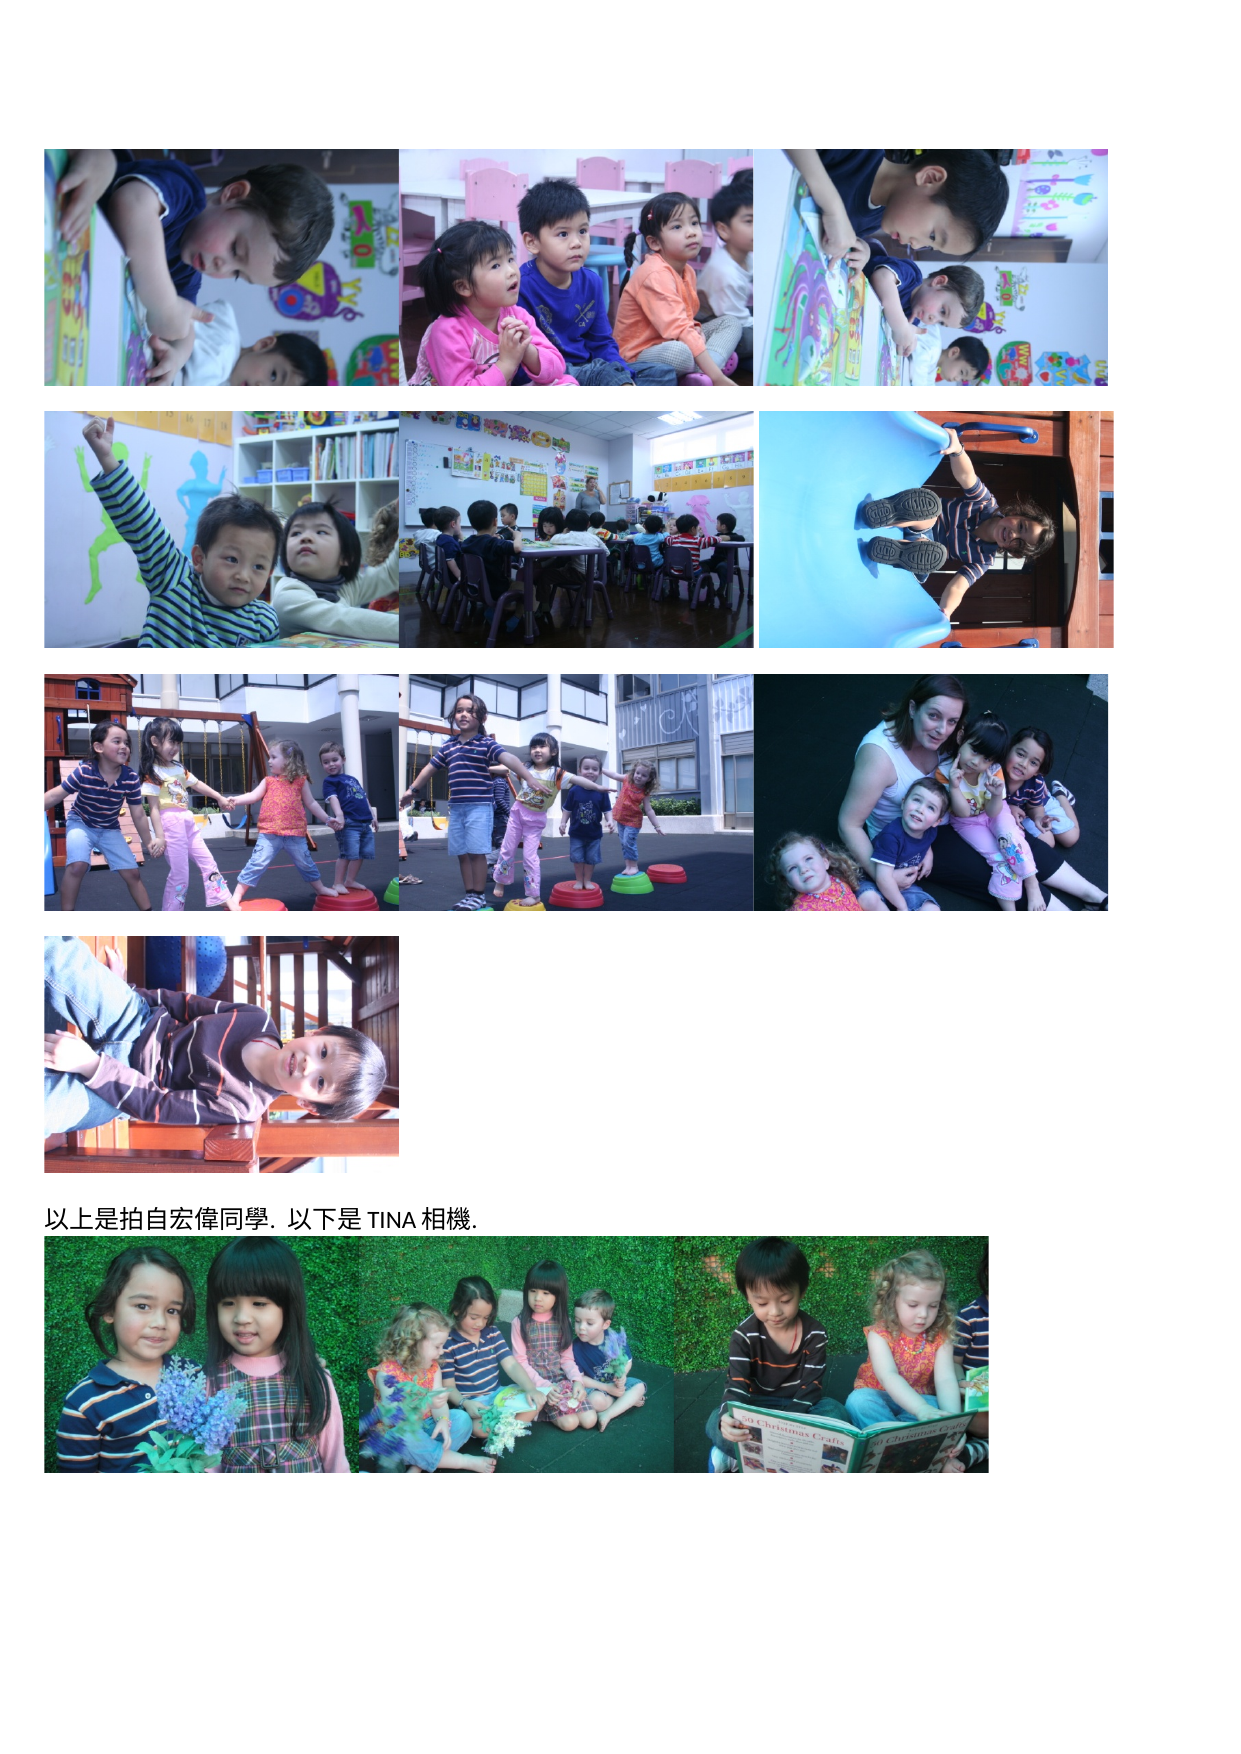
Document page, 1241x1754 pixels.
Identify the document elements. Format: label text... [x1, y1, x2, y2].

picture [44, 674, 1109, 911]
text 以上是拍自宏偉同學. 以下是TINA相機. [44, 1199, 1206, 1237]
picture [44, 936, 399, 1173]
picture [759, 411, 1114, 648]
picture [44, 411, 754, 648]
picture [44, 1236, 989, 1473]
picture [44, 149, 1108, 386]
